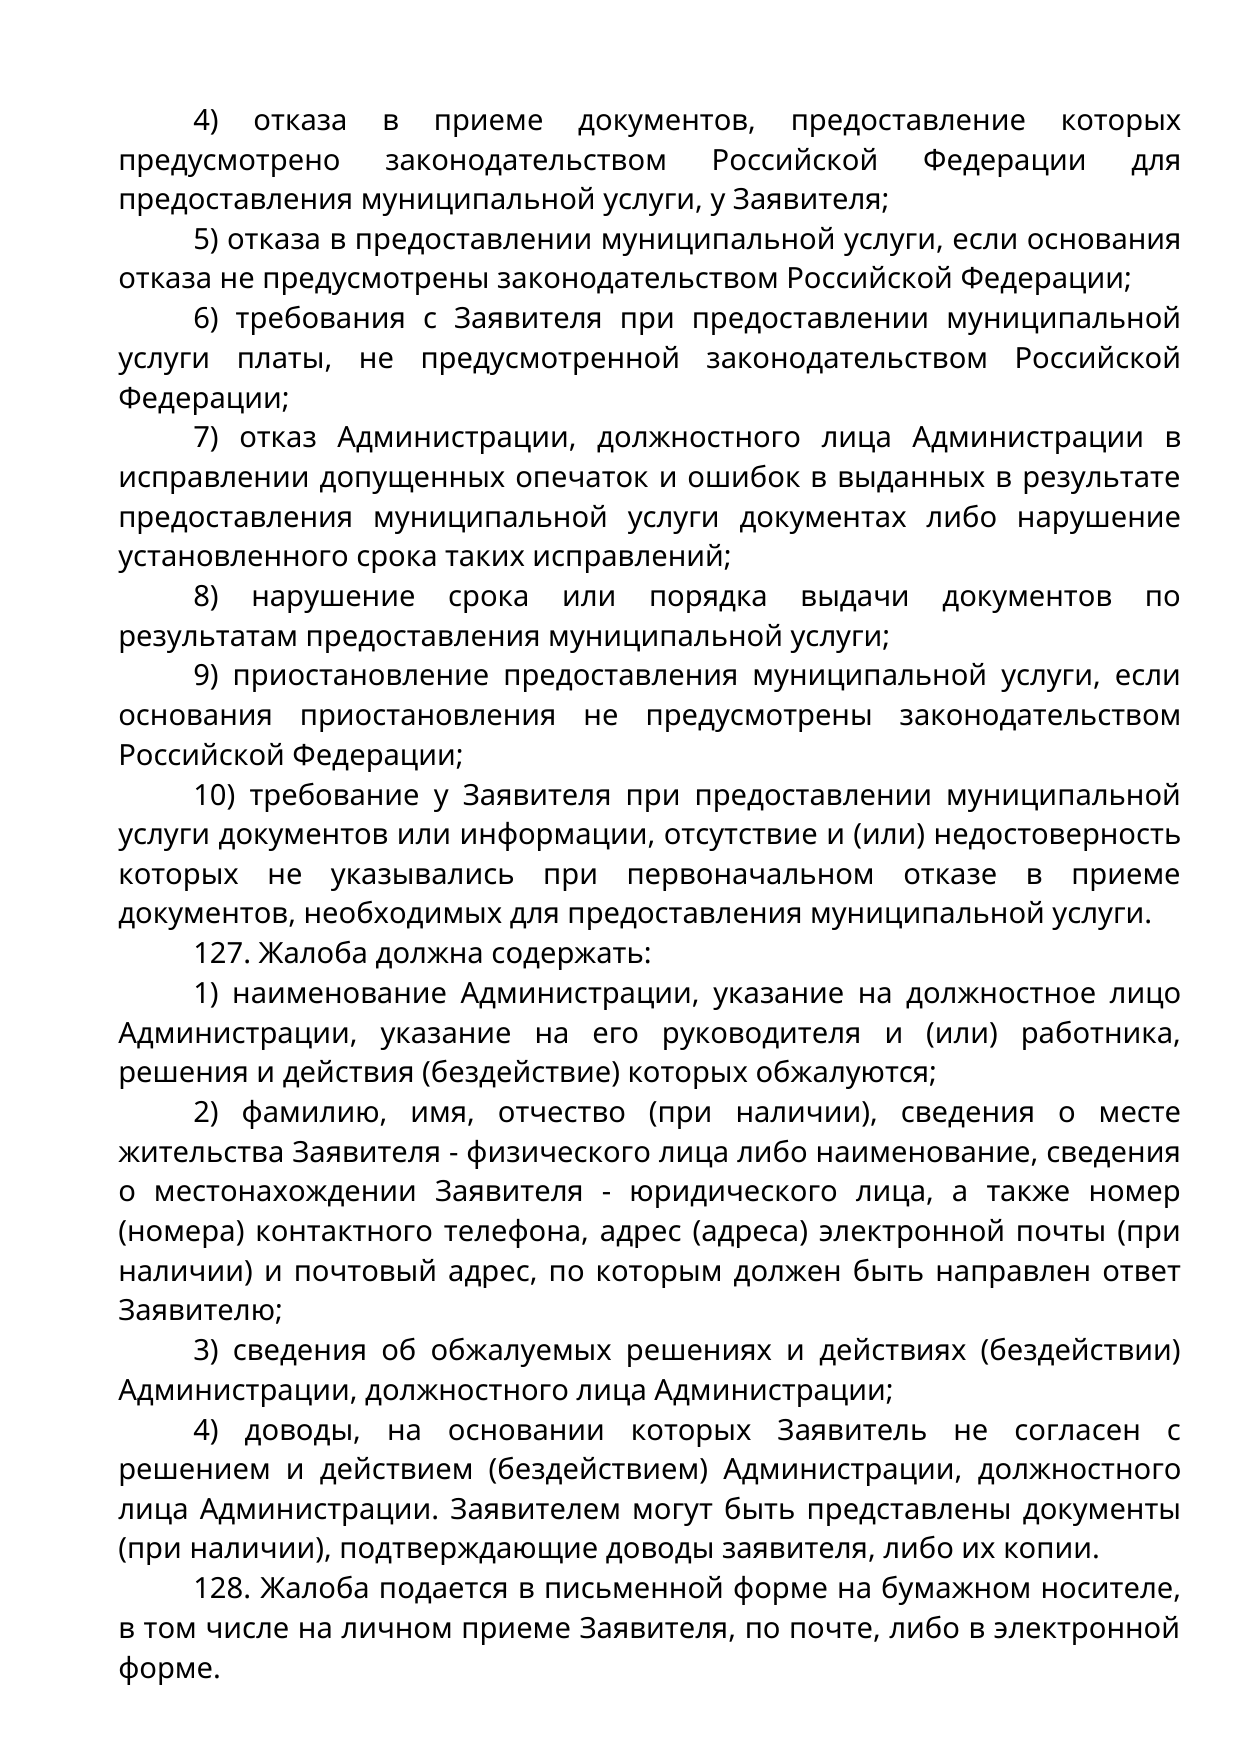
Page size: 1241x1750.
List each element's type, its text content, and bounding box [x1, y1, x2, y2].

text 4) доводы, на основании которых Заявитель не согласен с решением и действием (бездействием) Администрации, должностного лица Администрации. Заявителем могут быть представлены документы (при наличии), подтверждающие доводы заявителя, либо их копии. [118, 1409, 1182, 1567]
text 5) отказа в предоставлении муниципальной услуги, если основания отказа не предусмотрены законодательством Российской Федерации; [118, 218, 1182, 297]
text 3) сведения об обжалуемых решениях и действиях (бездействии) Администрации, должностного лица Администрации; [118, 1329, 1182, 1409]
text 127. Жалоба должна содержать: [118, 932, 1182, 972]
text 4) отказа в приеме документов, предоставление которых предусмотрено законодательством Российской Федерации для предоставления муниципальной услуги, у Заявителя; [118, 99, 1182, 218]
text 10) требование у Заявителя при предоставлении муниципальной услуги документов или информации, отсутствие и (или) недостоверность которых не указывались при первоначальном отказе в приеме документов, необходимых для предоставления муниципальной услуги. [118, 774, 1182, 932]
text 8) нарушение срока или порядка выдачи документов по результатам предоставления муниципальной услуги; [118, 575, 1182, 655]
text 2) фамилию, имя, отчество (при наличии), сведения о месте жительства Заявителя - физического лица либо наименование, сведения о местонахождении Заявителя - юридического лица, а также номер (номера) контактного телефона, адрес (адреса) электронной почты (при наличии) и почтовый адрес, по которым должен быть направлен ответ Заявителю; [118, 1091, 1182, 1329]
text 128. Жалоба подается в письменной форме на бумажном носителе, в том числе на личном приеме Заявителя, по почте, либо в электронной форме. [118, 1567, 1182, 1687]
text 6) требования с Заявителя при предоставлении муниципальной услуги платы, не предусмотренной законодательством Российской Федерации; [118, 297, 1182, 417]
text 1) наименование Администрации, указание на должностное лицо Администрации, указание на его руководителя и (или) работника, решения и действия (бездействие) которых обжалуются; [118, 972, 1182, 1091]
text 7) отказ Администрации, должностного лица Администрации в исправлении допущенных опечаток и ошибок в выданных в результате предоставления муниципальной услуги документах либо нарушение установленного срока таких исправлений; [118, 417, 1182, 575]
text 9) приостановление предоставления муниципальной услуги, если основания приостановления не предусмотрены законодательством Российской Федерации; [118, 655, 1182, 774]
